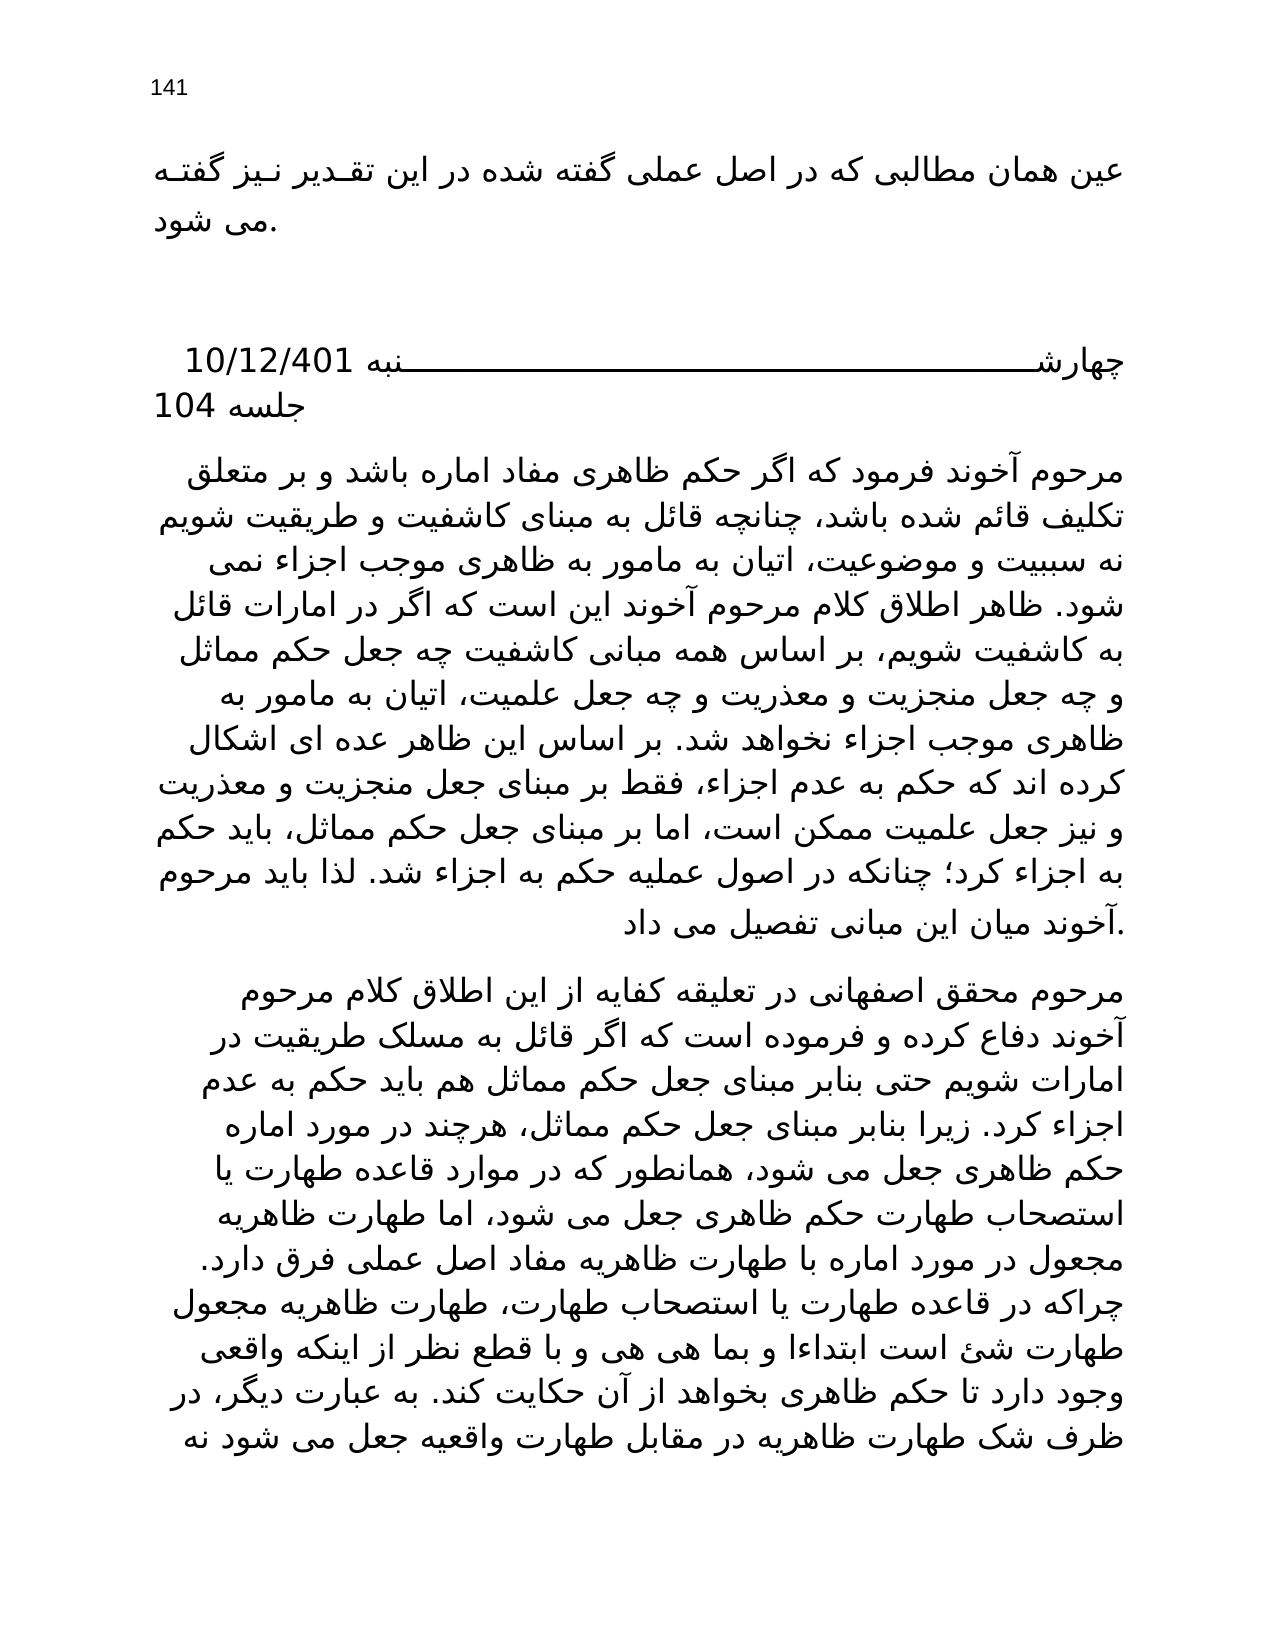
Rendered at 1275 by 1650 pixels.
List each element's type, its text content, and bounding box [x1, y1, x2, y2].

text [153, 972, 1125, 1456]
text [153, 150, 1125, 241]
text چهارشنبه 10/12/401 جلسه 104 [153, 342, 1125, 425]
text مرحوم آخوند فرمود که اگر حکم ظاهری مفاد اماره باشد و بر متعلق تکلیف قائم شده باشد، چنانچه قائل به مبنای کاشفیت و طریقیت شویم نه سببیت و موضوعیت، اتیان به مامور به ظاهری موجب اجزاء نمی شود. ظاهر اطلاق کلام مرحوم آخوند این است که اگر در امارات قائل به کاشفیت شویم، بر اساس همه مبانی کاشفیت چه جعل حکم مماثل و چه جعل منجزیت و معذریت و چه جعل علمیت، اتیان به مامور به ظاهری موجب اجزاء نخواهد شد. بر اساس این ظاهر عده ای اشکال کرده اند که حکم به عدم اجزاء، فقط بر مبنای جعل منجزیت و معذریت و نیز جعل علمیت ممکن است، اما بر مبنای جعل حکم مماثل، باید حکم به اجزاء کرد؛ چنانکه در اصول عملیه حکم به اجزاء شد. لذا باید مرحوم آخوند میان این مبانی تفصیل می داد. [153, 452, 1125, 944]
